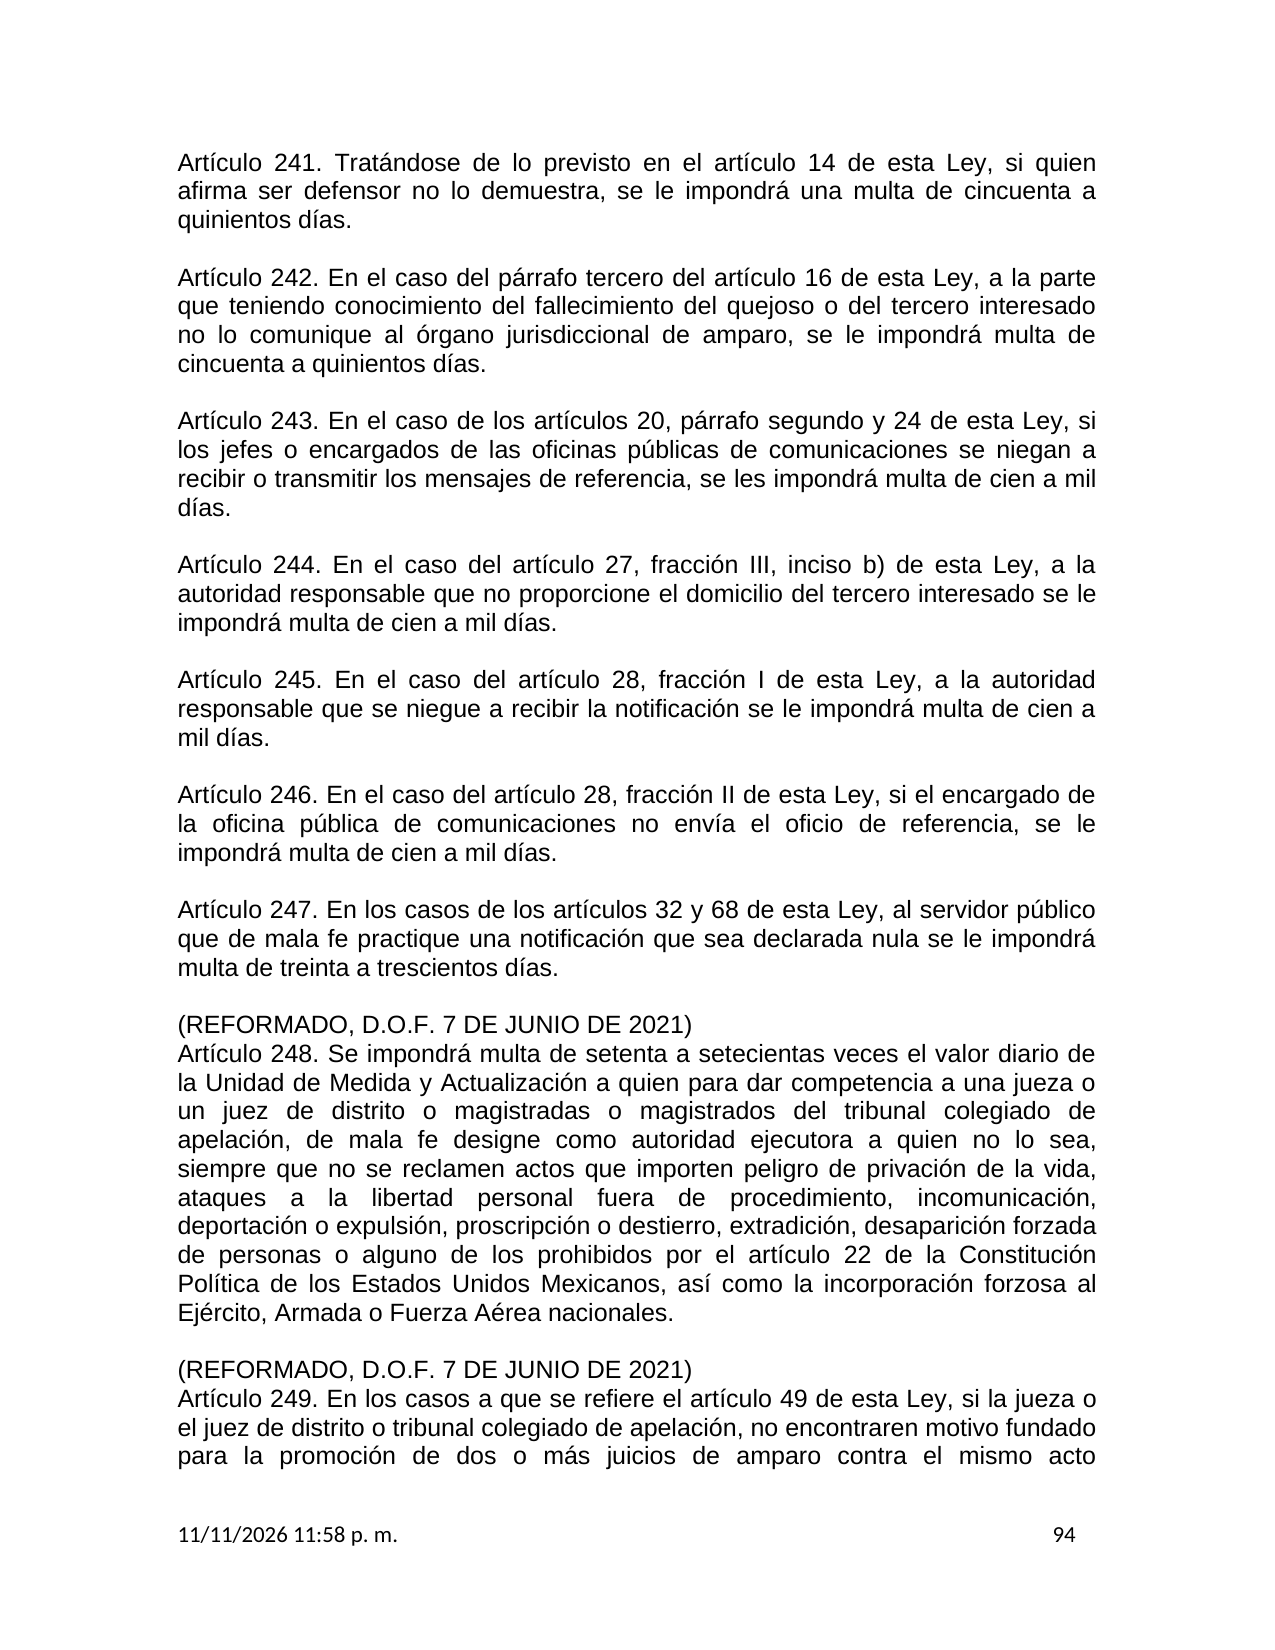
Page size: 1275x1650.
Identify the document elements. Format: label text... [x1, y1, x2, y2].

text Artículo 243. En el caso de los artículos 20, párrafo segundo y 24 de esta Ley, si los jefes o encargados de las oficinas públicas de comunicaciones se niegan a recibir o transmitir los mensajes de referencia, se les impondrá multa de cien a mil días. [177, 406, 1098, 521]
text (REFORMADO, D.O.F. 7 DE JUNIO DE 2021) [177, 1355, 1098, 1384]
text Artículo 247. En los casos de los artículos 32 y 68 de esta Ley, al servidor público que de mala fe practique una notificación que sea declarada nula se le impondrá multa de treinta a trescientos días. [177, 895, 1098, 981]
text Artículo 248. Se impondrá multa de setenta a setecientas veces el valor diario de la Unidad de Medida y Actualización a quien para dar competencia a una jueza o un juez de distrito o magistradas o magistrados del tribunal colegiado de apelación, de mala fe designe como autoridad ejecutora a quien no lo sea, siempre que no se reclamen actos que importen peligro de privación de la vida, ataques a la libertad personal fuera de procedimiento, incomunicación, deportación o expulsión, proscripción o destierro, extradición, desaparición forzada de personas o alguno de los prohibidos por el artículo 22 de la Constitución Política de los Estados Unidos Mexicanos, así como la incorporación forzosa al Ejército, Armada o Fuerza Aérea nacionales. [177, 1039, 1098, 1326]
text Artículo 241. Tratándose de lo previsto en el artículo 14 de esta Ley, si quien afirma ser defensor no lo demuestra, se le impondrá una multa de cincuenta a quinientos días. [177, 148, 1098, 234]
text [177, 1384, 1098, 1470]
text (REFORMADO, D.O.F. 7 DE JUNIO DE 2021) [177, 1010, 1098, 1039]
text Artículo 245. En el caso del artículo 28, fracción I de esta Ley, a la autoridad responsable que se niegue a recibir la notificación se le impondrá multa de cien a mil días. [177, 665, 1098, 751]
text Artículo 242. En el caso del párrafo tercero del artículo 16 de esta Ley, a la parte que teniendo conocimiento del fallecimiento del quejoso o del tercero interesado no lo comunique al órgano jurisdiccional de amparo, se le impondrá multa de cincuenta a quinientos días. [177, 263, 1098, 378]
text Artículo 244. En el caso del artículo 27, fracción III, inciso b) de esta Ley, a la autoridad responsable que no proporcione el domicilio del tercero interesado se le impondrá multa de cien a mil días. [177, 550, 1098, 636]
text Artículo 246. En el caso del artículo 28, fracción II de esta Ley, si el encargado de la oficina pública de comunicaciones no envía el oficio de referencia, se le impondrá multa de cien a mil días. [177, 780, 1098, 866]
